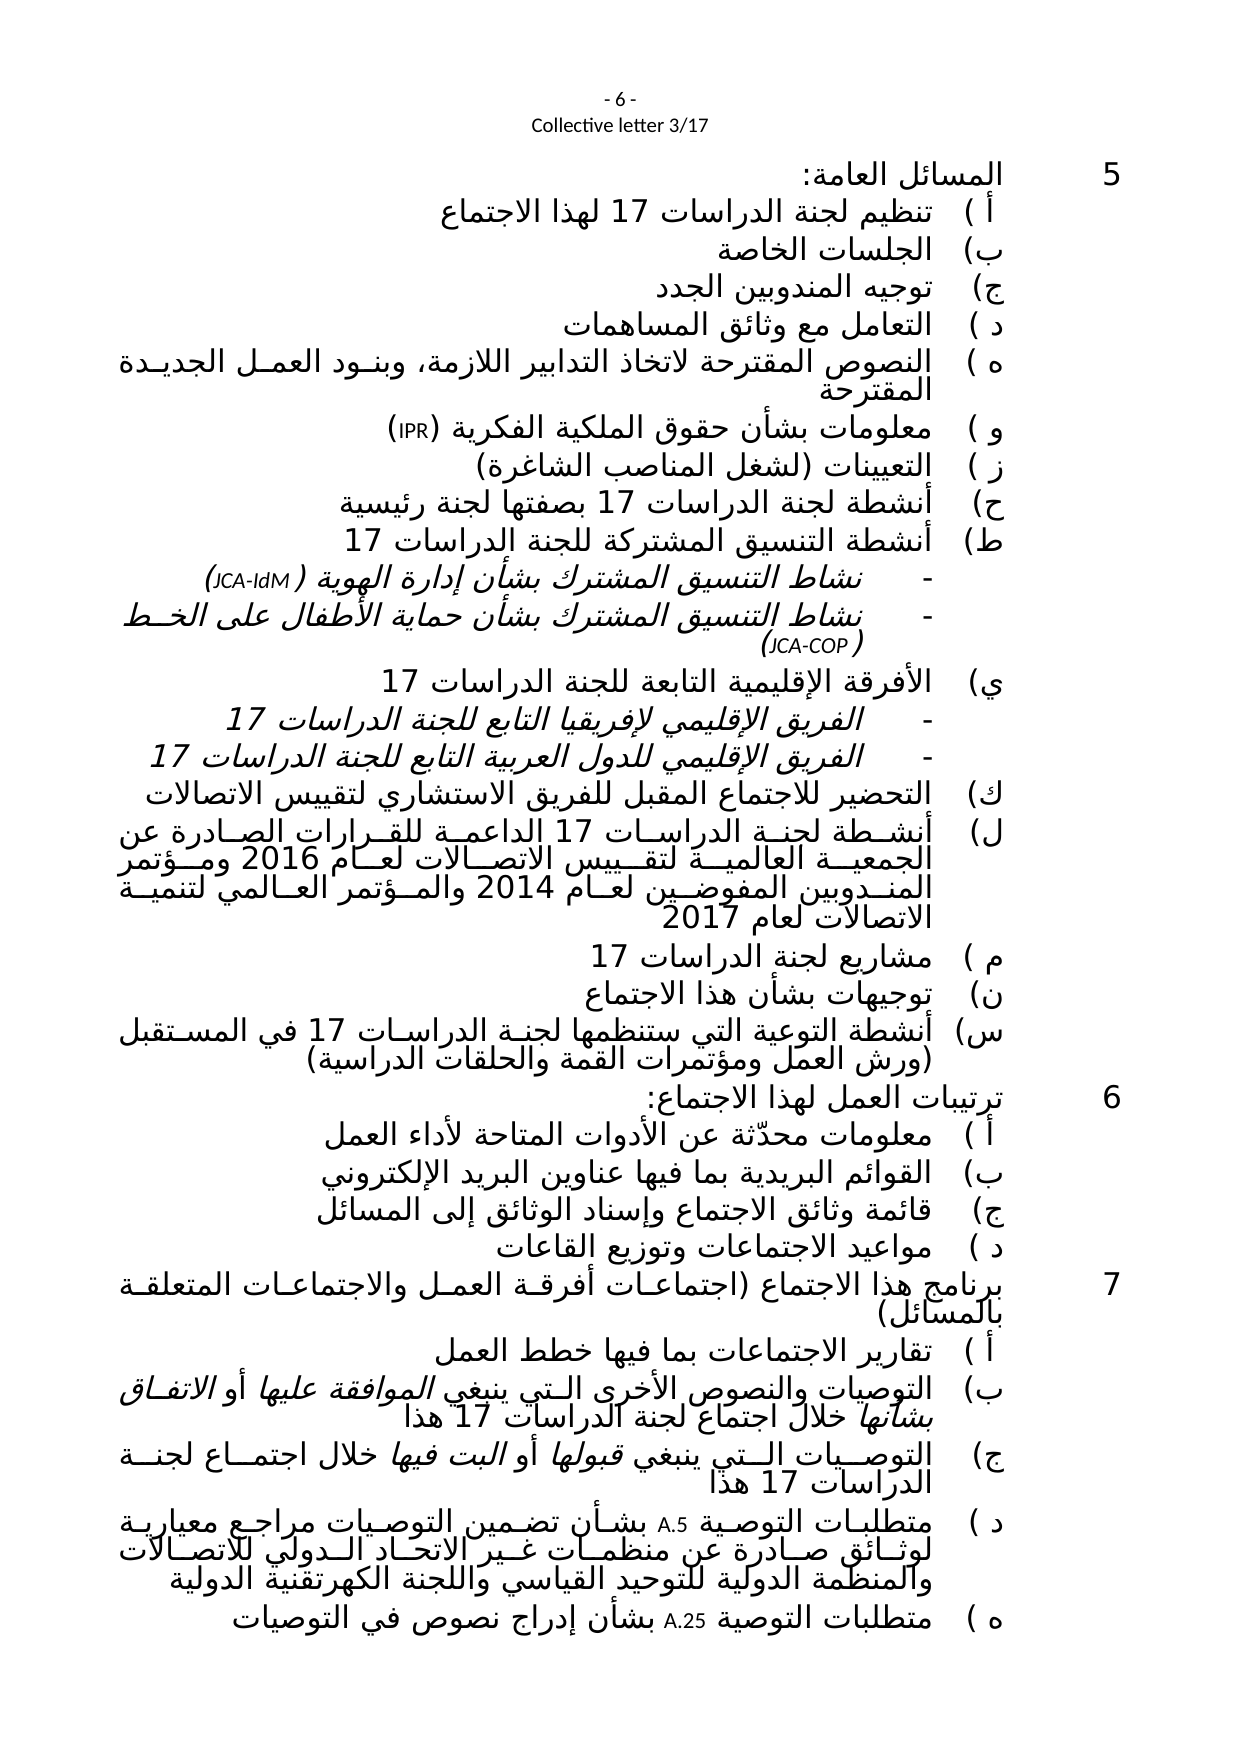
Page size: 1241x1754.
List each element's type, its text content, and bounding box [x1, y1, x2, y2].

text - الفريق الإقليمي للدول العربية التابع للجنة الدراسات 17 [522, 744, 853, 773]
text - الفريق الإقليمي للدول العربية التابع للجنة الدراسات 17 [816, 744, 933, 773]
text ب) الجلسات الخاصة [118, 237, 1004, 266]
text - الفريق الإقليمي للدول العربية التابع للجنة الدراسات 17 [118, 744, 558, 773]
text ط) أنشطة التنسيق المشتركة للجنة الدراسات 17 [118, 528, 710, 557]
text - نشاط التنسيق المشترك بشأن حماية الأطفال على الخط (JCA-COP) [118, 603, 933, 661]
text ح) أنشطة لجنة الدراسات 17 بصفتها لجنة رئيسية [507, 491, 1004, 519]
text ب) التوصيات والنصوص الأخرى التي ينبغي الموافقة عليها أو الاتفاق بشأنها خلال اجتماع لجنة الدراسات 17 هذا [118, 1376, 1004, 1434]
text - نشاط التنسيق المشترك بشأن إدارة الهوية (JCA-IdM) [691, 565, 933, 594]
text ن) توجيهات بشأن هذا الاجتماع [118, 981, 869, 1010]
text م ) مشاريع لجنة الدراسات 17 [118, 944, 1004, 973]
text 5 المسائل العامة: [118, 162, 1122, 191]
text ج) توجيه المندوبين الجدد [118, 274, 1004, 303]
text - الفريق الإقليمي لإفريقيا التابع للجنة الدراسات 17 [118, 707, 853, 736]
text - نشاط التنسيق المشترك بشأن إدارة الهوية (JCA-IdM) [366, 565, 658, 594]
text س) أنشطة التوعية التي ستنظمها لجنة الدراسات 17 في المستقبل (ورش العمل ومؤتمرات القمة والحلقات الدراسية) [118, 1018, 1004, 1077]
text ك) التحضير للاجتماع المقبل للفريق الاستشاري لتقييس الاتصالات [565, 781, 918, 811]
text و ) معلومات بشأن حقوق الملكية الفكرية (IPR) [881, 416, 1004, 445]
text 6 ترتيبات العمل لهذا الاجتماع: [802, 1085, 1122, 1114]
text أ ) معلومات محدّثة عن الأدوات المتاحة لأداء العمل [882, 1122, 1004, 1152]
text د ) مواعيد الاجتماعات وتوزيع القاعات [118, 1235, 1004, 1264]
text ك) التحضير للاجتماع المقبل للفريق الاستشاري لتقييس الاتصالات [288, 781, 597, 811]
text و ) معلومات بشأن حقوق الملكية الفكرية (IPR) [118, 416, 502, 445]
text ج) قائمة وثائق الاجتماع وإسناد الوثائق إلى المسائل [118, 1197, 558, 1226]
text و ) معلومات بشأن حقوق الملكية الفكرية (IPR) [481, 416, 894, 445]
text د ) التعامل مع وثائق المساهمات [118, 312, 1004, 341]
text ه ) النصوص المقترحة لاتخاذ التدابير اللازمة، وبنود العمل الجديدة المقترحة [118, 349, 1004, 407]
text - نشاط التنسيق المشترك بشأن إدارة الهوية (JCA-IdM) [582, 565, 768, 594]
text ه ) متطلبات التوصية A.25 بشأن إدراج نصوص في التوصيات [118, 1605, 336, 1634]
text ب) القوائم البريدية بما فيها عناوين البريد الإلكتروني [640, 1160, 820, 1189]
text ج) قائمة وثائق الاجتماع وإسناد الوثائق إلى المسائل [547, 1197, 1004, 1226]
text ل) أنشطة لجنة الدراسات 17 الداعمة للقرارات الصادرة عن الجمعية العالمية لتقييس الاتصالات لعام 2016 ومؤتمر المندوبين المفوضين لعام 2014 والمؤتمر العالمي لتنمية الاتصالات لعام 2017 [118, 819, 1004, 935]
text ب) القوائم البريدية بما فيها عناوين البريد الإلكتروني [797, 1160, 918, 1189]
text ب) القوائم البريدية بما فيها عناوين البريد الإلكتروني [891, 1160, 1004, 1189]
text أ ) تنظيم لجنة الدراسات 17 لهذا الاجتماع [864, 199, 1004, 229]
text ن) توجيهات بشأن هذا الاجتماع [861, 981, 1004, 1010]
text ب) القوائم البريدية بما فيها عناوين البريد الإلكتروني [493, 1160, 648, 1189]
text ه ) متطلبات التوصية A.25 بشأن إدراج نصوص في التوصيات [315, 1605, 798, 1634]
text - الفريق الإقليمي لإفريقيا التابع للجنة الدراسات 17 [816, 707, 933, 736]
text أ ) تنظيم لجنة الدراسات 17 لهذا الاجتماع [586, 199, 893, 229]
text أ ) تنظيم لجنة الدراسات 17 لهذا الاجتماع [118, 199, 594, 229]
text ب) القوائم البريدية بما فيها عناوين البريد الإلكتروني [118, 1160, 408, 1189]
text ك) التحضير للاجتماع المقبل للفريق الاستشاري لتقييس الاتصالات [118, 781, 361, 811]
text ط) أنشطة التنسيق المشتركة للجنة الدراسات 17 [642, 528, 820, 557]
text ب) القوائم البريدية بما فيها عناوين البريد الإلكتروني [378, 1160, 515, 1189]
text ط) أنشطة التنسيق المشتركة للجنة الدراسات 17 [751, 528, 1004, 557]
text د ) متطلبات التوصية A.5 بشأن تضمين التوصيات مراجع معيارية لوثائق صادرة عن منظمات غير الاتحاد الدولي للاتصالات والمنظمة الدولية للتوحيد القياسي واللجنة الكهرتقنية الدولية [118, 1509, 1004, 1597]
text ه ) متطلبات التوصية A.25 بشأن إدراج نصوص في التوصيات [778, 1605, 1004, 1634]
text ح) أنشطة لجنة الدراسات 17 بصفتها لجنة رئيسية [118, 491, 515, 519]
text ك) التحضير للاجتماع المقبل للفريق الاستشاري لتقييس الاتصالات [835, 781, 1004, 811]
text ج) التوصيات التي ينبغي قبولها أو البت فيها خلال اجتماع لجنة الدراسات 17 هذا [118, 1443, 1004, 1501]
text 6 ترتيبات العمل لهذا الاجتماع: [118, 1085, 811, 1114]
text 7 برنامج هذا الاجتماع (اجتماعات أفرقة العمل والاجتماعات المتعلقة بالمسائل) [118, 1272, 1122, 1330]
text أ ) معلومات محدّثة عن الأدوات المتاحة لأداء العمل [118, 1122, 895, 1152]
text - نشاط التنسيق المشترك بشأن إدارة الهوية (JCA-IdM) [118, 565, 380, 594]
text أ ) تقارير الاجتماعات بما فيها خطط العمل [118, 1339, 617, 1368]
text أ ) تقارير الاجتماعات بما فيها خطط العمل [609, 1339, 1004, 1368]
text ز ) التعيينات (لشغل المناصب الشاغرة) [118, 453, 1004, 482]
text ي) الأفرقة الإقليمية التابعة للجنة الدراسات 17 [118, 669, 1004, 698]
